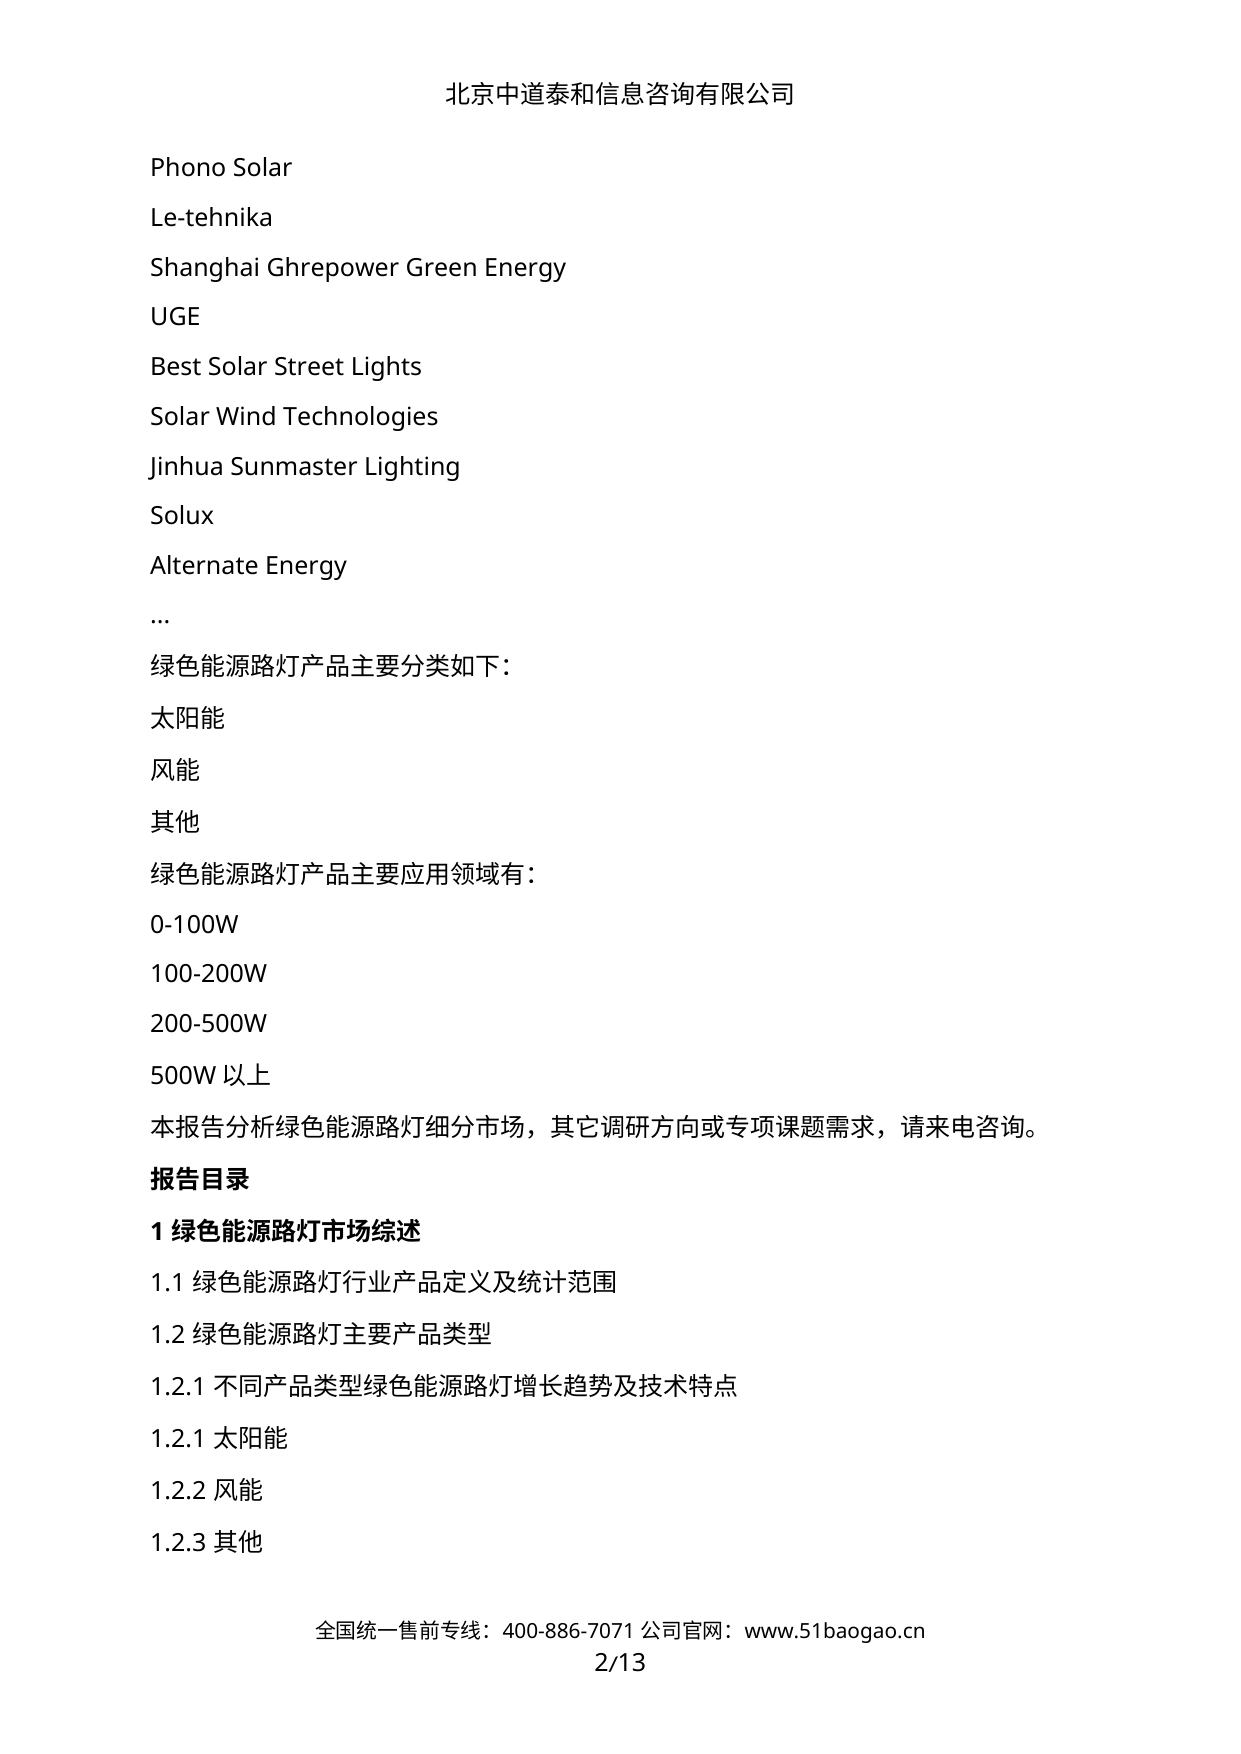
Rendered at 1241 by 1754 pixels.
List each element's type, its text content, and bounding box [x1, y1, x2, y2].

text 1.1 绿色能源路灯行业产品定义及统计范围 [150, 1263, 1090, 1299]
text ... [150, 597, 1090, 631]
text 1.2.1 不同产品类型绿色能源路灯增长趋势及技术特点 [150, 1367, 1090, 1403]
text 100-200W [150, 956, 1090, 990]
text Solar Wind Technologies [150, 398, 1090, 432]
text 1.2 绿色能源路灯主要产品类型 [150, 1315, 1090, 1351]
text Alternate Energy [150, 547, 1090, 582]
text 太阳能 [150, 699, 1090, 735]
text Shanghai Ghrepower Green Energy [150, 249, 1090, 283]
text Le-tehnika [150, 200, 1090, 234]
text 1.2.1 太阳能 [150, 1418, 1090, 1455]
text 500W以上 [150, 1055, 1090, 1092]
text Best Solar Street Lights [150, 349, 1090, 383]
text 0-100W [150, 906, 1090, 940]
text 本报告分析绿色能源路灯细分市场，其它调研方向或专项课题需求，请来电咨询。 [150, 1107, 1090, 1143]
text Solux [150, 498, 1090, 532]
text 200-500W [150, 1006, 1090, 1040]
text 其他 [150, 802, 1090, 839]
text 绿色能源路灯产品主要分类如下： [150, 647, 1090, 683]
text 绿色能源路灯产品主要应用领域有： [150, 854, 1090, 891]
text UGE [150, 299, 1090, 333]
text 报告目录 [150, 1159, 1090, 1195]
text Phono Solar [150, 150, 1090, 184]
text 1.2.2 风能 [150, 1470, 1090, 1507]
text 风能 [150, 751, 1090, 787]
text 1 绿色能源路灯市场综述 [150, 1211, 1090, 1247]
text Jinhua Sunmaster Lighting [150, 448, 1090, 482]
text 1.2.3 其他 [150, 1522, 1090, 1558]
